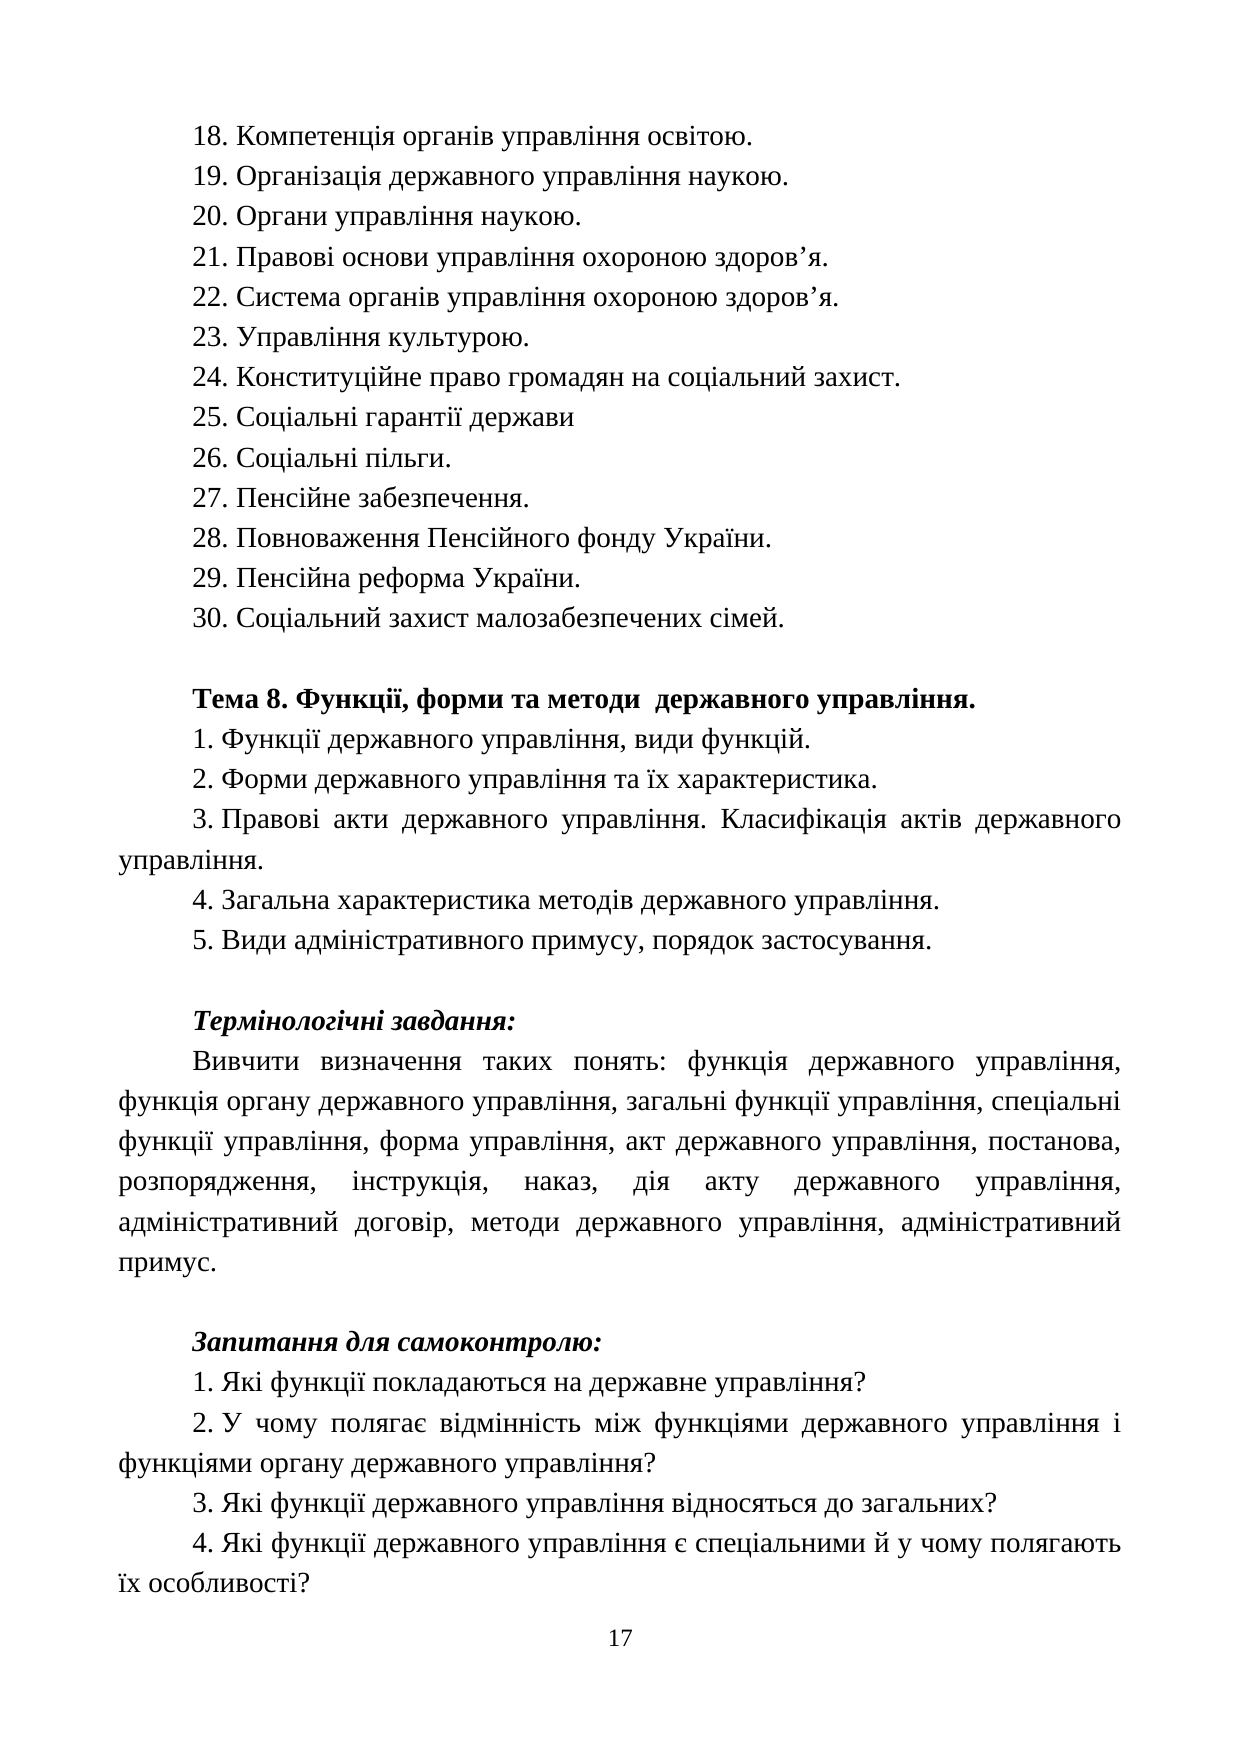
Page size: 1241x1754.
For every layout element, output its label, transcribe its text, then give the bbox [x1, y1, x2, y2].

text 18. Компетенція органів управління освітою. [118, 118, 1122, 152]
text Тема 8. Функції, форми та методи державного управління. [118, 681, 1122, 714]
text 20. Органи управління наукою. [118, 198, 1122, 232]
text 19. Організація державного управління наукою. [118, 158, 1122, 192]
text 4. Загальна характеристика методів державного управління. [118, 882, 1122, 916]
text 3. Правові акти державного управління. Класифікація актів державного управління. [118, 802, 1122, 875]
text 21. Правові основи управління охороною здоров’я. [118, 239, 1122, 272]
text 23. Управління культурою. [118, 319, 1122, 353]
text 5. Види адміністративного примусу, порядок застосування. [118, 922, 1122, 956]
text 26. Соціальні пільги. [118, 440, 1122, 473]
text 22. Система органів управління охороною здоров’я. [118, 279, 1122, 312]
text 25. Соціальні гарантії держави [118, 399, 1122, 433]
text 2. У чому полягає відмінність між функціями державного управління і функціями органу державного управління? [118, 1405, 1122, 1478]
text Вивчити визначення таких понять: функція державного управління, функція органу державного управління, загальні функції управління, спеціальні функції управління, форма управління, акт державного управління, постанова, розпорядження, інструкція, наказ, дія акту державного управління, адміністративний договір, методи державного управління, адміністративний примус. [118, 1043, 1122, 1277]
text 28. Повноваження Пенсійного фонду України. [118, 520, 1122, 554]
text 24. Конституційне право громадян на соціальний захист. [118, 359, 1122, 393]
text 29. Пенсійна реформа України. [118, 560, 1122, 594]
text 27. Пенсійне забезпечення. [118, 480, 1122, 513]
text 30. Соціальний захист малозабезпечених сімей. [118, 601, 1122, 634]
text 3. Які функції державного управління відносяться до загальних? [118, 1485, 1122, 1519]
text 4. Які функції державного управління є спеціальними й у чому полягають їх особливості? [118, 1525, 1122, 1599]
text 2. Форми державного управління та їх характеристика. [118, 761, 1122, 795]
text Запитання для самоконтролю: [118, 1324, 1122, 1358]
text 1. Функції державного управління, види функцій. [118, 721, 1122, 755]
text Термінологічні завдання: [118, 1003, 1122, 1036]
text 1. Які функції покладаються на державне управління? [118, 1364, 1122, 1398]
